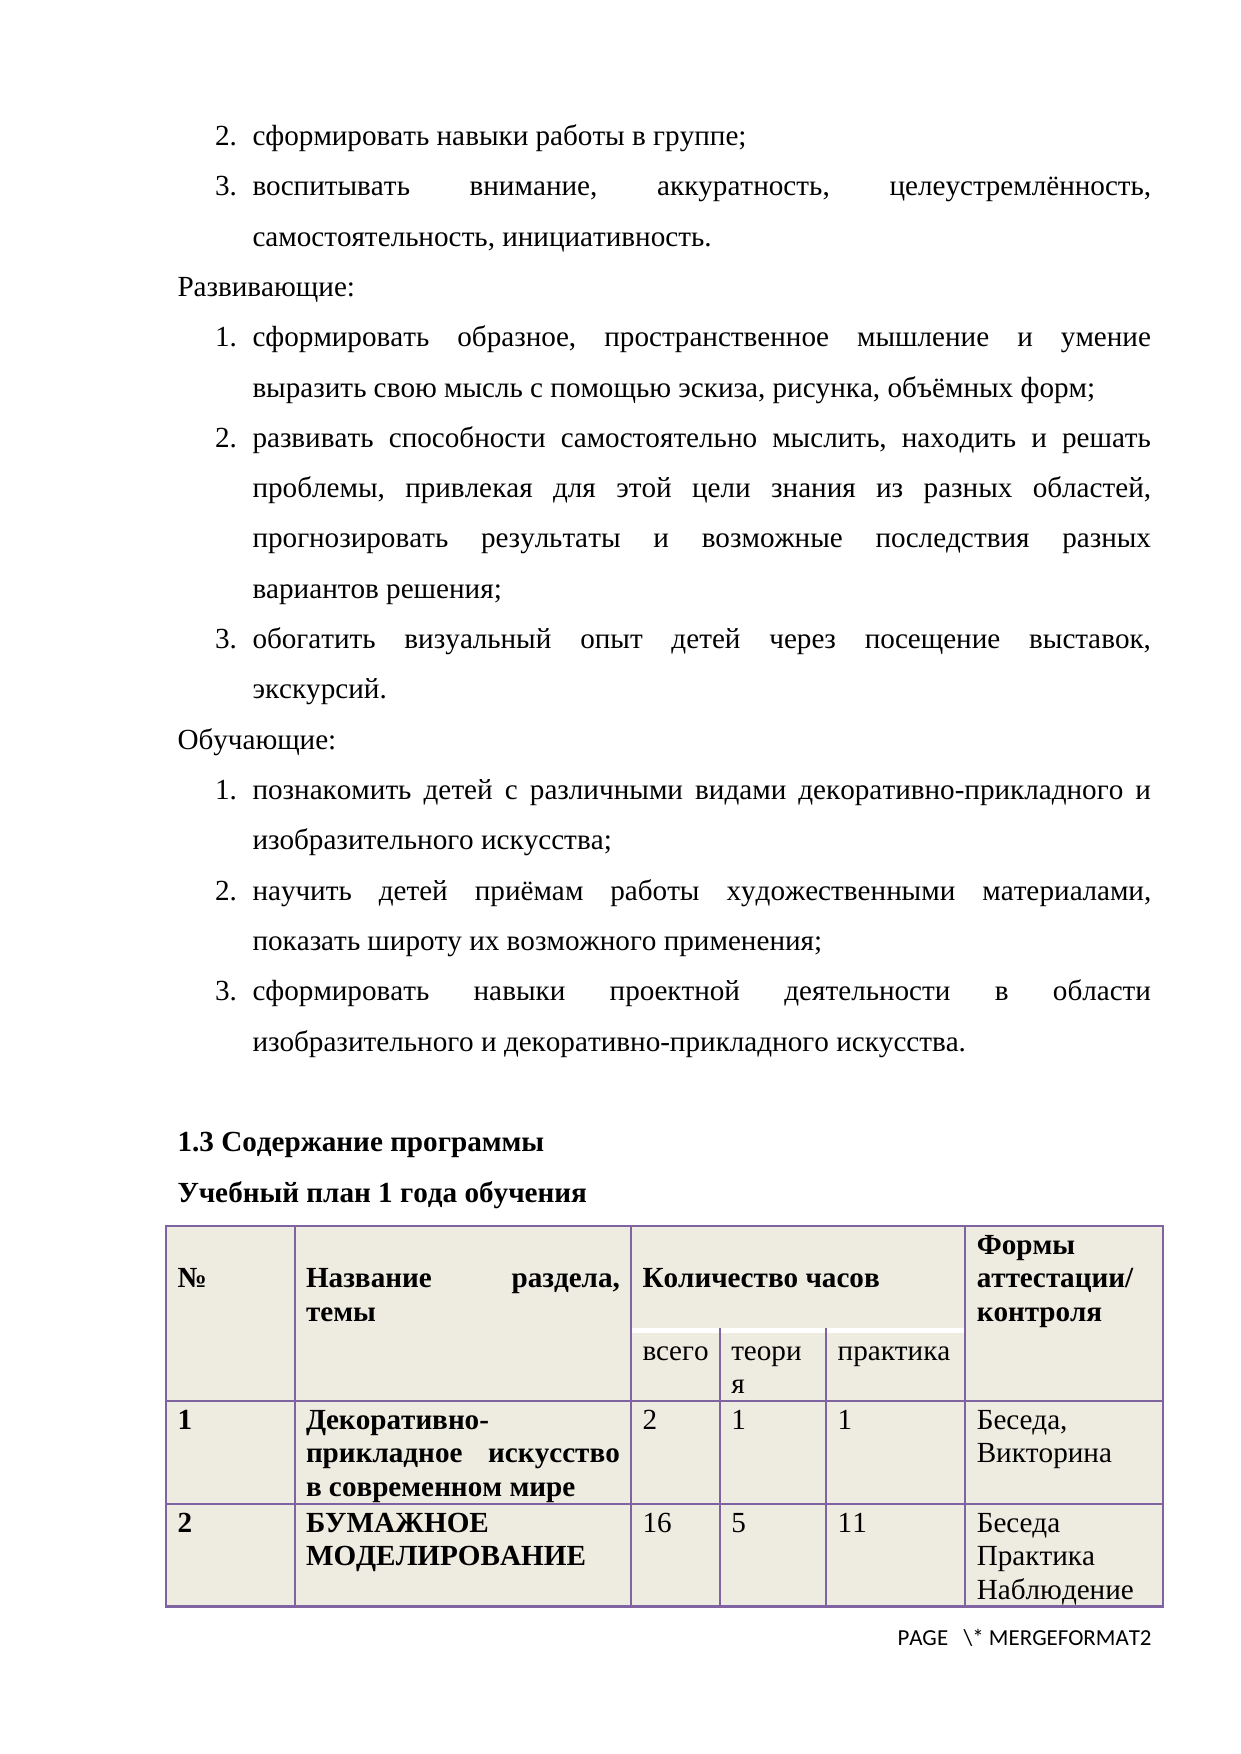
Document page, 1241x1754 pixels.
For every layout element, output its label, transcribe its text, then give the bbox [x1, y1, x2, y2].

table_cell 5 [721, 1505, 825, 1605]
table_header Формы аттестации/ контроля [966, 1227, 1162, 1400]
table_cell Декоративно-прикладное искусство в современном мире [296, 1402, 630, 1503]
table_header Количество часов [632, 1227, 964, 1328]
table_cell теория [721, 1333, 825, 1400]
table_cell 1 [721, 1402, 825, 1503]
table_cell 1 [827, 1402, 964, 1503]
list сформировать образное, пространственное мышление и умение выразить свою мысль с помощью эскиза, рисунка, объёмных форм; [215, 319, 1152, 403]
table_header № [167, 1227, 294, 1400]
list развивать способности самостоятельно мыслить, находить и решать проблемы, привлекая для этой цели знания из разных областей, прогнозировать результаты и возможные последствия разных вариантов решения; [215, 420, 1152, 604]
list сформировать навыки работы в группе; [215, 118, 1152, 152]
table_cell 11 [827, 1505, 964, 1605]
table_cell всего [632, 1333, 719, 1400]
list сформировать навыки проектной деятельности в области изобразительного и декоративно-прикладного искусства. [215, 973, 1152, 1057]
list воспитывать внимание, аккуратность, целеустремлённость, самостоятельность, инициативность. [215, 168, 1152, 252]
table_cell 2 [632, 1402, 719, 1503]
list научить детей приёмам работы художественными материалами, показать широту их возможного применения; [215, 873, 1152, 957]
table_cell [966, 1505, 1162, 1605]
table_cell 1 [167, 1402, 294, 1503]
table_cell 2 [167, 1505, 294, 1605]
text Обучающие: [177, 722, 1152, 755]
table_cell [296, 1505, 630, 1605]
text Учебный план 1 года обучения [177, 1175, 1152, 1208]
table_cell 16 [632, 1505, 719, 1605]
table_header Название раздела, темы [296, 1227, 630, 1400]
table_cell Беседа, Викторина [966, 1402, 1162, 1503]
table_cell практика [827, 1333, 964, 1400]
text Развивающие: [177, 269, 1152, 303]
list обогатить визуальный опыт детей через посещение выставок, экскурсий. [215, 621, 1152, 705]
list познакомить детей с различными видами декоративно-прикладного и изобразительного искусства; [215, 772, 1152, 856]
text 1.3 Содержание программы [177, 1124, 1152, 1158]
